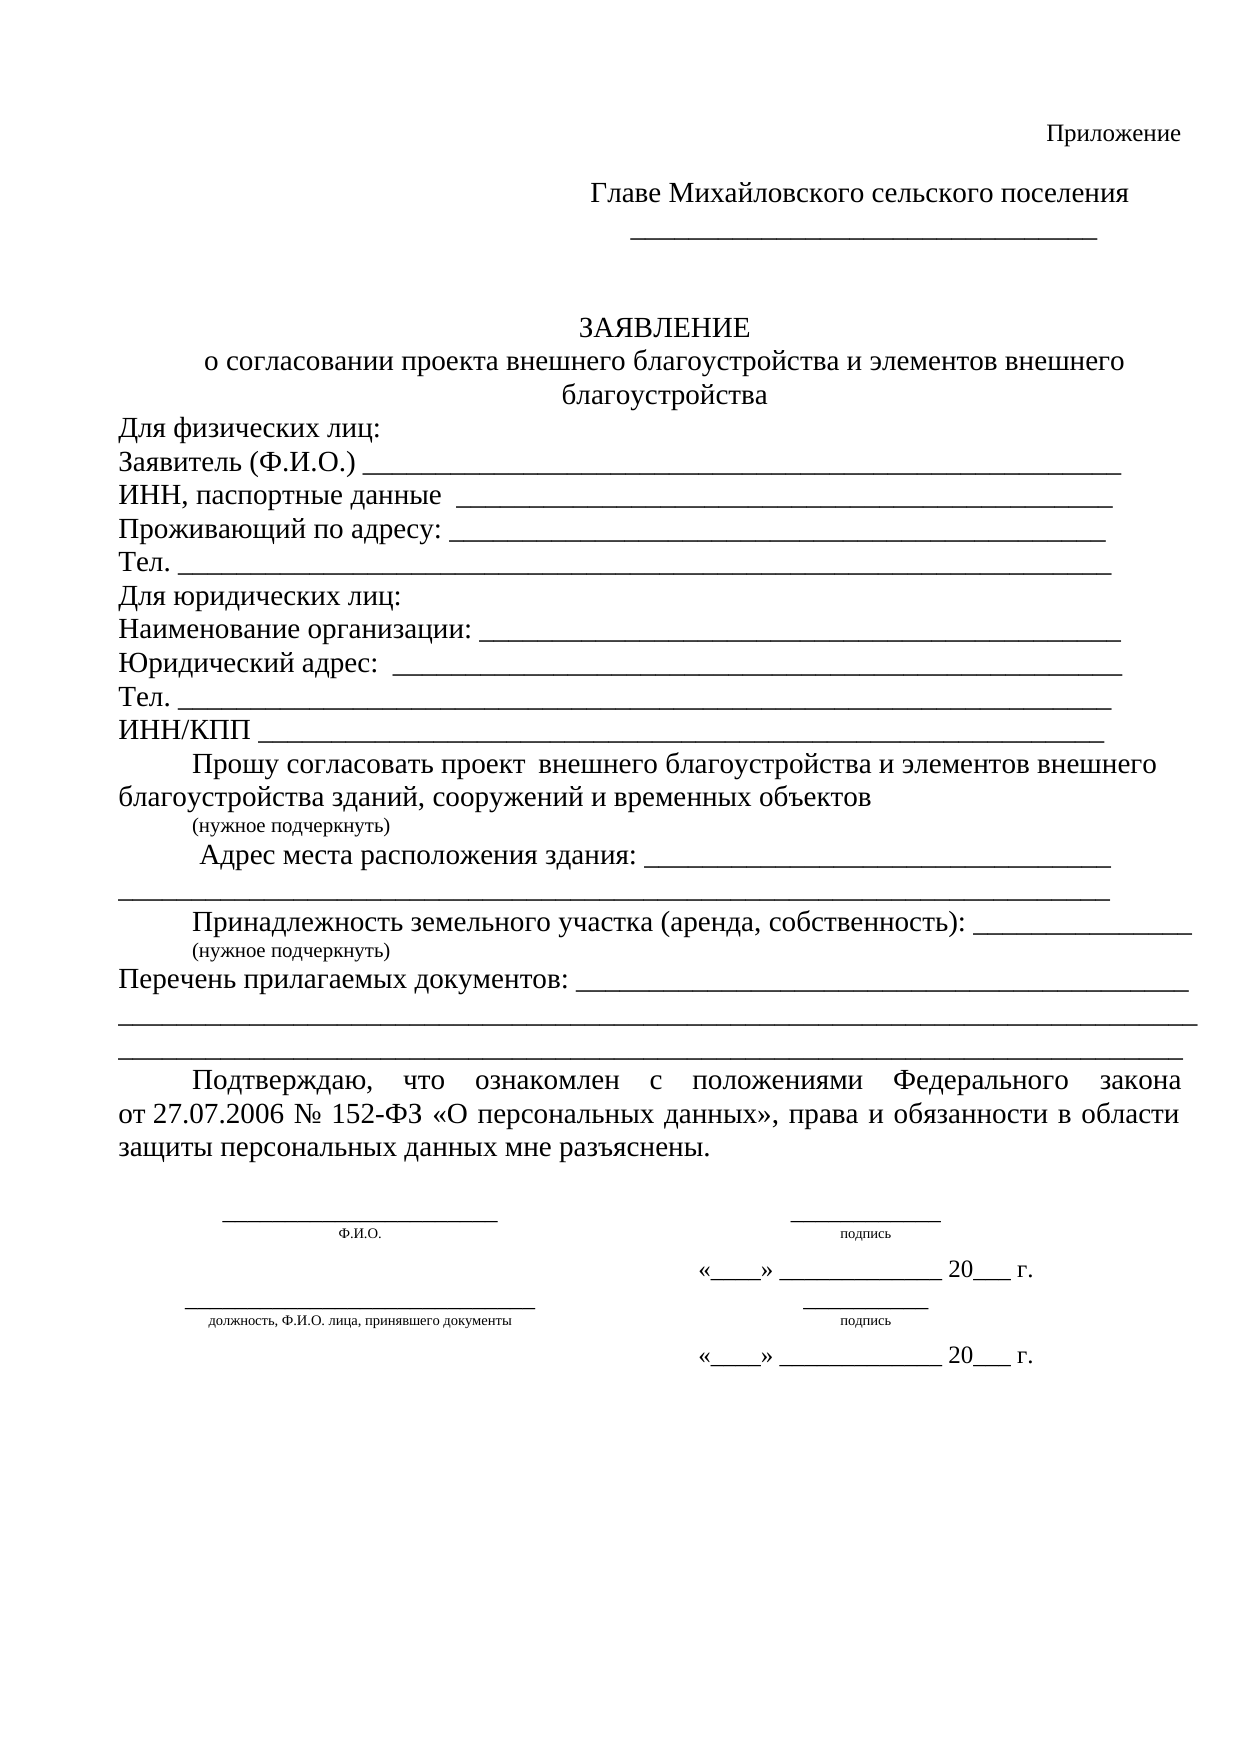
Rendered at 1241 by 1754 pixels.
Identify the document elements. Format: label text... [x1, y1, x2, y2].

text Наименование организации: ____________________________________________ [118, 612, 1211, 645]
text Принадлежность земельного участка (аренда, собственность): _______________ [118, 904, 1211, 938]
text Юридический адрес: __________________________________________________ [118, 645, 1211, 679]
text ___________________________________________________________________________________________________________________________________________________ [118, 995, 1211, 1062]
text Приложение [473, 118, 1181, 147]
table_cell ____________________________ должность, Ф.И.О. лица, принявшего документы [107, 1283, 613, 1369]
text Главе Михайловского сельского поселения [546, 176, 1181, 209]
text Тел. ________________________________________________________________ [118, 544, 1211, 578]
text Для физических лиц: [118, 410, 1211, 444]
text Перечень прилагаемых документов: __________________________________________ [118, 962, 1211, 995]
title ЗАЯВЛЕНИЕ [118, 310, 1211, 343]
text Адрес места расположения здания: ________________________________ [118, 837, 1211, 871]
text ИНН, паспортные данные _____________________________________________ [118, 477, 1211, 511]
text (нужное подчеркнуть) [118, 813, 1211, 837]
text Подтверждаю, что ознакомлен с положениями Федерального закона от 27.07.2006 № 152-ФЗ «О персональных данных», права и обязанности в области защиты персональных данных мне разъяснены. [118, 1062, 1181, 1163]
text Для юридических лиц: [118, 578, 1211, 612]
text о согласовании проекта внешнего благоустройства и элементов внешнего благоустройства [118, 343, 1211, 410]
table_header ______________________ Ф.И.О. [107, 1196, 613, 1283]
text Тел. ________________________________________________________________ [118, 679, 1211, 712]
text Проживающий по адресу: _____________________________________________ [118, 511, 1211, 544]
table_cell __________ подпись «____» _____________ 20___ г. [613, 1283, 1118, 1369]
text Заявитель (Ф.И.О.) ____________________________________________________ [118, 444, 1211, 477]
text (нужное подчеркнуть) [118, 938, 1211, 962]
text Прошу согласовать проект внешнего благоустройства и элементов внешнего благоустройства зданий, сооружений и временных объектов [118, 746, 1211, 813]
table_header ____________ подпись «____» _____________ 20___ г. [613, 1196, 1118, 1283]
text ИНН/КПП __________________________________________________________ [118, 712, 1211, 746]
text ________________________________ [546, 209, 1181, 243]
text ____________________________________________________________________ [118, 871, 1211, 904]
